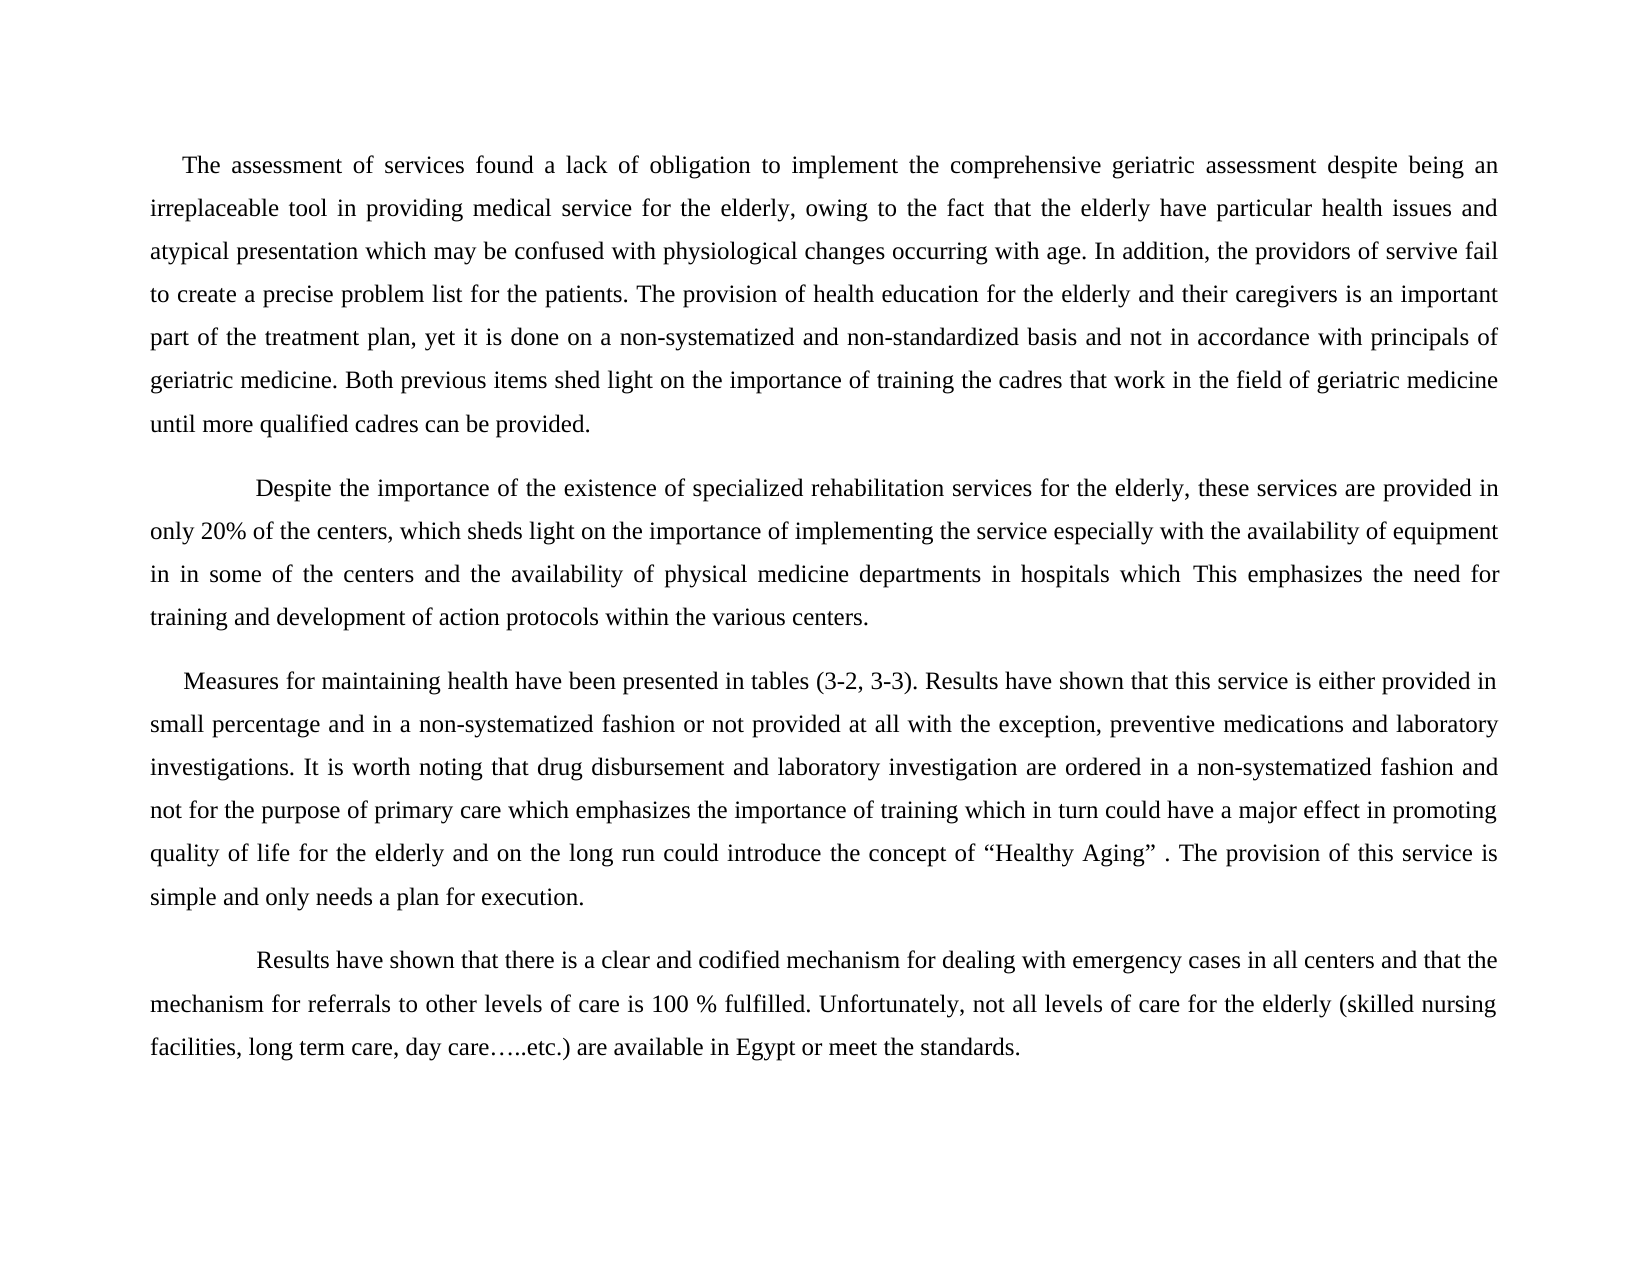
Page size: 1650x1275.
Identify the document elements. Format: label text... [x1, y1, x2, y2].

text The assessment of services found a lack of obligation to implement the comprehensive geriatric assessment despite being an irreplaceable tool in providing medical service for the elderly, owing to the fact that the elderly have particular health issues and atypical presentation which may be confused with physiological changes occurring with age. In addition, the providors of servive fail to create a precise problem list for the patients. The provision of health education for the elderly and their caregivers is an important part of the treatment plan, yet it is done on a non-systematized and non-standardized basis and not in accordance with principals of geriatric medicine. Both previous items shed light on the importance of training the cadres that work in the field of geriatric medicine until more qualified cadres can be provided. [150, 150, 1500, 437]
text Despite the importance of the existence of specialized rehabilitation services for the elderly, these services are provided in only 20% of the centers, which sheds light on the importance of implementing the service especially with the availability of equipment in in some of the centers and the availability of physical medicine departments in hospitals which This emphasizes the need for training and development of action protocols within the various centers. [150, 473, 1500, 631]
text Measures for maintaining health have been presented in tables (3-2, 3-3). Results have shown that this service is either provided in small percentage and in a non-systematized fashion or not provided at all with the exception, preventive medications and laboratory investigations. It is worth noting that drug disbursement and laboratory investigation are ordered in a non-systematized fashion and not for the purpose of primary care which emphasizes the importance of training which in turn could have a major effect in promoting quality of life for the elderly and on the long run could introduce the concept of “Healthy Aging” . The provision of this service is simple and only needs a plan for execution. [150, 666, 1500, 910]
text Results have shown that there is a clear and codified mechanism for dealing with emergency cases in all centers and that the mechanism for referrals to other levels of care is 100 % fulfilled. Unfortunately, not all levels of care for the elderly (skilled nursing facilities, long term care, day care…..etc.) are available in Egypt or meet the standards. [150, 946, 1500, 1061]
